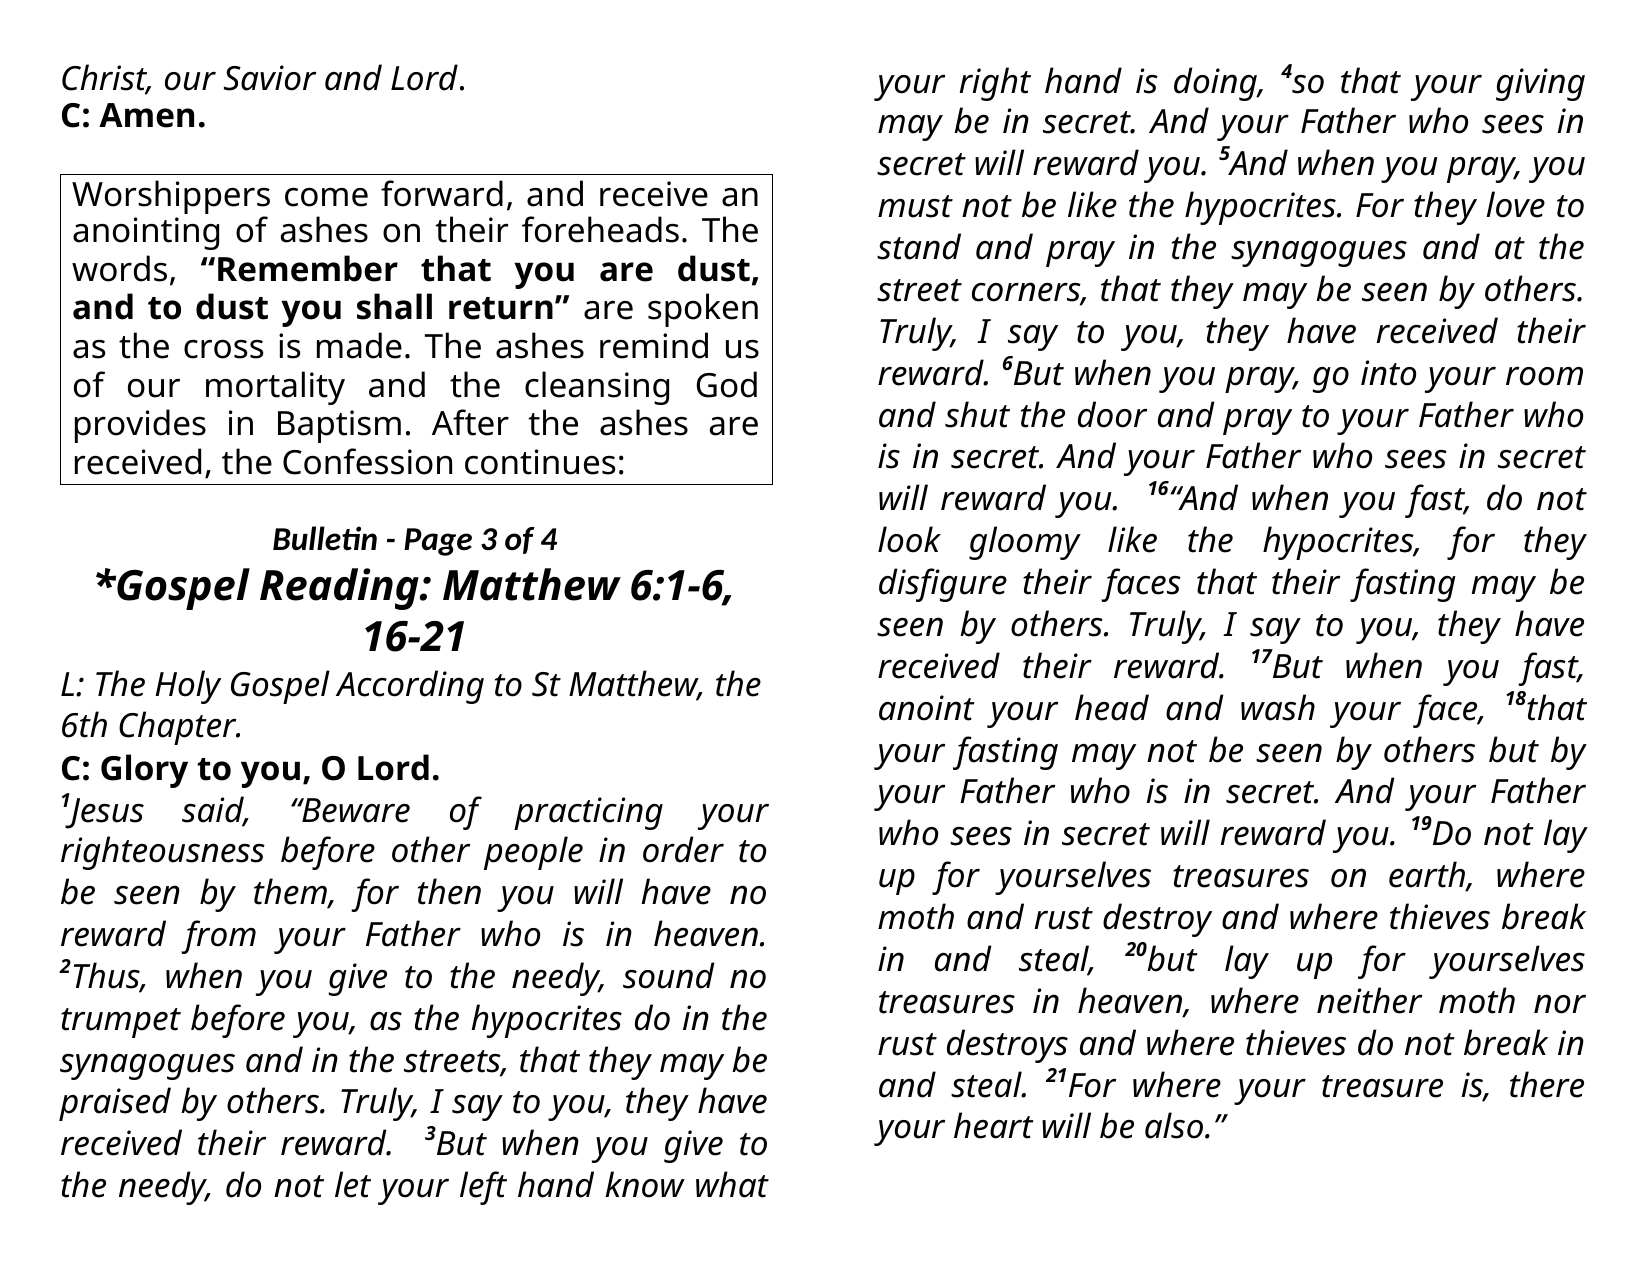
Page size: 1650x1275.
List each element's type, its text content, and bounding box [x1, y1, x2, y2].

text 1Jesus said, “Beware of practicing your righteousness before other people in order to be seen by them, for then you will have no reward from your Father who is in heaven. 2Thus, when you give to the needy, sound no trumpet before you, as the hypocrites do in the synagogues and in the streets, that they may be praised by others. Truly, I say to you, they have received their reward. 3But when you give to the needy, do not let your left hand know what your right hand is doing, 4so that your giving may be in secret. And your Father who sees in secret will reward you. 5And when you pray, you must not be like the hypocrites. For they love to stand and pray in the synagogues and at the street corners, that they may be seen by others. Truly, I say to you, they have received their reward. 6But when you pray, go into your room and shut the door and pray to your Father who is in secret. And your Father who sees in secret will reward you. 16“And when you fast, do not look gloomy like the hypocrites, for they disfigure their faces that their fasting may be seen by others. Truly, I say to you, they have received their reward. 17But when you fast, anoint your head and wash your face, 18that your fasting may not be seen by others but by your Father who is in secret. And your Father who sees in secret will reward you. 19Do not lay up for yourselves treasures on earth, where moth and rust destroy and where thieves break in and steal, 20but lay up for yourselves treasures in heaven, where neither moth nor rust destroys and where thieves do not break in and steal. 21For where your treasure is, there your heart will be also.” [877, 60, 1590, 1149]
text Bulletin - Page 3 of 4 [60, 518, 772, 559]
text 1Jesus said, “Beware of practicing your righteousness before other people in order to be seen by them, for then you will have no reward from your Father who is in heaven. 2Thus, when you give to the needy, sound no trumpet before you, as the hypocrites do in the synagogues and in the streets, that they may be praised by others. Truly, I say to you, they have received their reward. 3But when you give to the needy, do not let your left hand know what your right hand is doing, 4so that your giving may be in secret. And your Father who sees in secret will reward you. 5And when you pray, you must not be like the hypocrites. For they love to stand and pray in the synagogues and at the street corners, that they may be seen by others. Truly, I say to you, they have received their reward. 6But when you pray, go into your room and shut the door and pray to your Father who is in secret. And your Father who sees in secret will reward you. 16“And when you fast, do not look gloomy like the hypocrites, for they disfigure their faces that their fasting may be seen by others. Truly, I say to you, they have received their reward. 17But when you fast, anoint your head and wash your face, 18that your fasting may not be seen by others but by your Father who is in secret. And your Father who sees in secret will reward you. 19Do not lay up for yourselves treasures on earth, where moth and rust destroy and where thieves break in and steal, 20but lay up for yourselves treasures in heaven, where neither moth nor rust destroys and where thieves do not break in and steal. 21For where your treasure is, there your heart will be also.” [60, 789, 772, 1207]
text C: Glory to you, O Lord. [60, 747, 772, 789]
text *Gospel Reading: Matthew 6:1-6, 16-21 [60, 559, 772, 663]
table_header Worshippers come forward, and receive an anointing of ashes on their foreheads. The words, “Remember that you are dust, and to dust you shall return” are spoken as the cross is made. The ashes remind us of our mortality and the cleansing God provides in Baptism. After the ashes are received, the Confession continues: [61, 175, 772, 484]
text L: The Holy Gospel According to St Matthew, the 6th Chapter. [60, 663, 772, 747]
